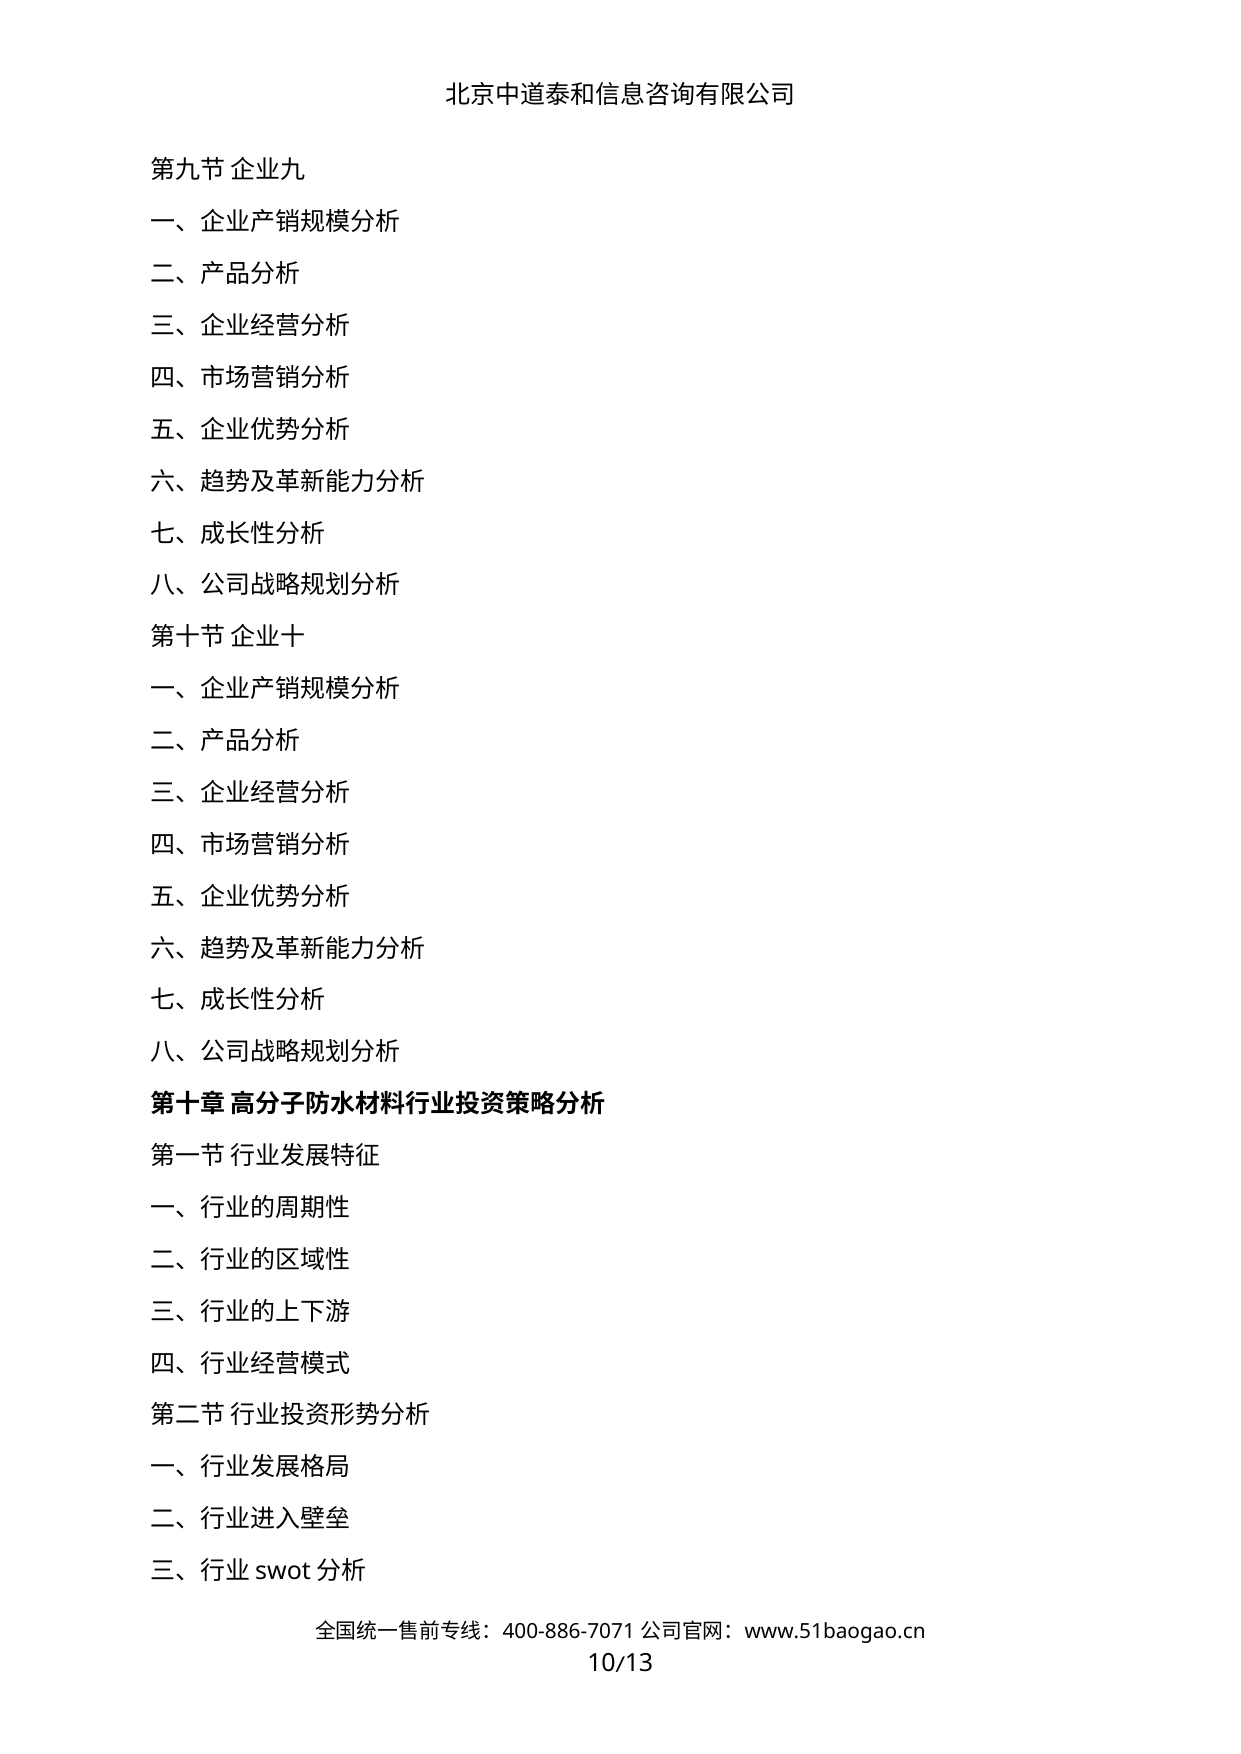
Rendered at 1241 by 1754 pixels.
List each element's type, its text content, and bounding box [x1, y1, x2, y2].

text 第二节 行业投资形势分析 [150, 1395, 1090, 1431]
text 第十节 企业十 [150, 617, 1090, 653]
text 第十章 高分子防水材料行业投资策略分析 [150, 1084, 1090, 1120]
text 六、趋势及革新能力分析 [150, 461, 1090, 497]
text 七、成长性分析 [150, 980, 1090, 1016]
text 一、行业的周期性 [150, 1187, 1090, 1224]
text 四、市场营销分析 [150, 824, 1090, 861]
text 四、市场营销分析 [150, 357, 1090, 394]
text 八、公司战略规划分析 [150, 565, 1090, 601]
text 第九节 企业九 [150, 150, 1090, 186]
text 六、趋势及革新能力分析 [150, 928, 1090, 964]
text 二、行业的区域性 [150, 1239, 1090, 1276]
text 七、成长性分析 [150, 513, 1090, 549]
text 八、公司战略规划分析 [150, 1032, 1090, 1068]
text 第一节 行业发展特征 [150, 1136, 1090, 1172]
text 五、企业优势分析 [150, 876, 1090, 912]
text 三、企业经营分析 [150, 772, 1090, 809]
text 二、产品分析 [150, 254, 1090, 290]
text 三、行业swot分析 [150, 1551, 1090, 1587]
text 一、企业产销规模分析 [150, 202, 1090, 238]
text 一、企业产销规模分析 [150, 669, 1090, 705]
text 三、行业的上下游 [150, 1291, 1090, 1327]
text 二、行业进入壁垒 [150, 1499, 1090, 1535]
text 一、行业发展格局 [150, 1447, 1090, 1483]
text 三、企业经营分析 [150, 306, 1090, 342]
text 四、行业经营模式 [150, 1343, 1090, 1379]
text 二、产品分析 [150, 721, 1090, 757]
text 五、企业优势分析 [150, 409, 1090, 446]
